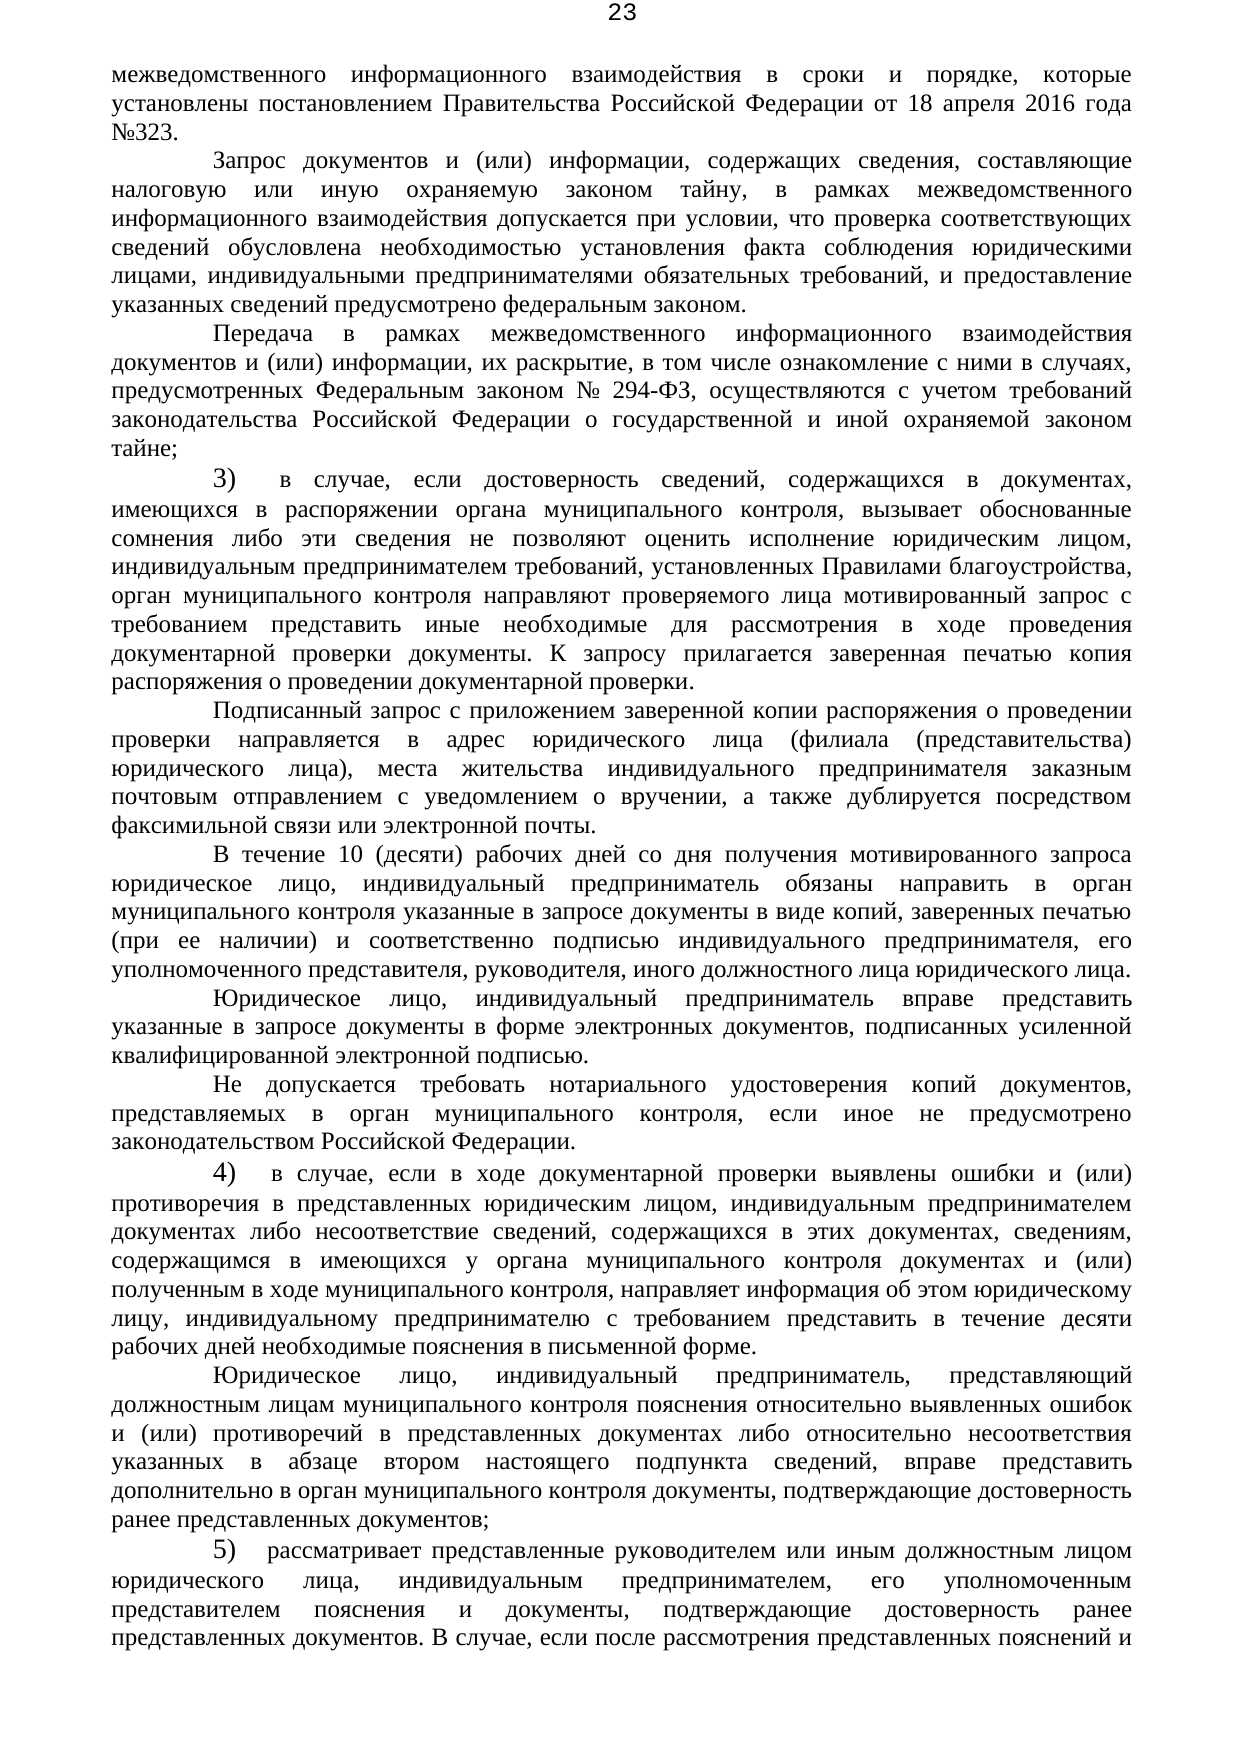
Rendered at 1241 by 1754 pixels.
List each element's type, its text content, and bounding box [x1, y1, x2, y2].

text Запрос документов и (или) информации, содержащих сведения, составляющие налоговую или иную охраняемую законом тайну, в рамках межведомственного информационного взаимодействия допускается при условии, что проверка соответствующих сведений обусловлена необходимостью установления факта соблюдения юридическими лицами, индивидуальными предпринимателями обязательных требований, и предоставление указанных сведений предусмотрено федеральным законом. [111, 145, 1133, 318]
list в случае, если в ходе документарной проверки выявлены ошибки и (или) противоречия в представленных юридическим лицом, индивидуальным предпринимателем документах либо несоответствие сведений, содержащихся в этих документах, сведениям, содержащимся в имеющихся у органа муниципального контроля документах и (или) полученным в ходе муниципального контроля, направляет информация об этом юридическому лицу, индивидуальному предпринимателю с требованием представить в течение десяти рабочих дней необходимые пояснения в письменной форме. [111, 1155, 1133, 1360]
text Подписанный запрос с приложением заверенной копии распоряжения о проведении проверки направляется в адрес юридического лица (филиала (представительства) юридического лица), места жительства индивидуального предпринимателя заказным почтовым отправлением с уведомлением о вручении, а также дублируется посредством факсимильной связи или электронной почты. [111, 695, 1133, 839]
text Юридическое лицо, индивидуальный предприниматель вправе представить указанные в запросе документы в форме электронных документов, подписанных усиленной квалифицированной электронной подписью. [111, 983, 1133, 1069]
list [111, 1533, 1133, 1651]
text В течение 10 (десяти) рабочих дней со дня получения мотивированного запроса юридическое лицо, индивидуальный предприниматель обязаны направить в орган муниципального контроля указанные в запросе документы в виде копий, заверенных печатью (при ее наличии) и соответственно подписью индивидуального предпринимателя, его уполномоченного представителя, руководителя, иного должностного лица юридического лица. [111, 839, 1133, 983]
text Юридическое лицо, индивидуальный предприниматель, представляющий должностным лицам муниципального контроля пояснения относительно выявленных ошибок и (или) противоречий в представленных документах либо относительно несоответствия указанных в абзаце втором настоящего подпункта сведений, вправе представить дополнительно в орган муниципального контроля документы, подтверждающие достоверность ранее представленных документов; [111, 1360, 1133, 1533]
text Передача в рамках межведомственного информационного взаимодействия документов и (или) информации, их раскрытие, в том числе ознакомление с ними в случаях, предусмотренных Федеральным законом № 294-ФЗ, осуществляются с учетом требований законодательства Российской Федерации о государственной и иной охраняемой законом тайне; [111, 318, 1133, 462]
list в случае, если достоверность сведений, содержащихся в документах, имеющихся в распоряжении органа муниципального контроля, вызывает обоснованные сомнения либо эти сведения не позволяют оценить исполнение юридическим лицом, индивидуальным предпринимателем требований, установленных Правилами благоустройства, орган муниципального контроля направляют проверяемого лица мотивированный запрос с требованием представить иные необходимые для рассмотрения в ходе проведения документарной проверки документы. К запросу прилагается заверенная печатью копия распоряжения о проведении документарной проверки. [111, 462, 1133, 695]
text Не допускается требовать нотариального удостоверения копий документов, представляемых в орган муниципального контроля, если иное не предусмотрено законодательством Российской Федерации. [111, 1069, 1133, 1155]
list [111, 59, 1133, 145]
